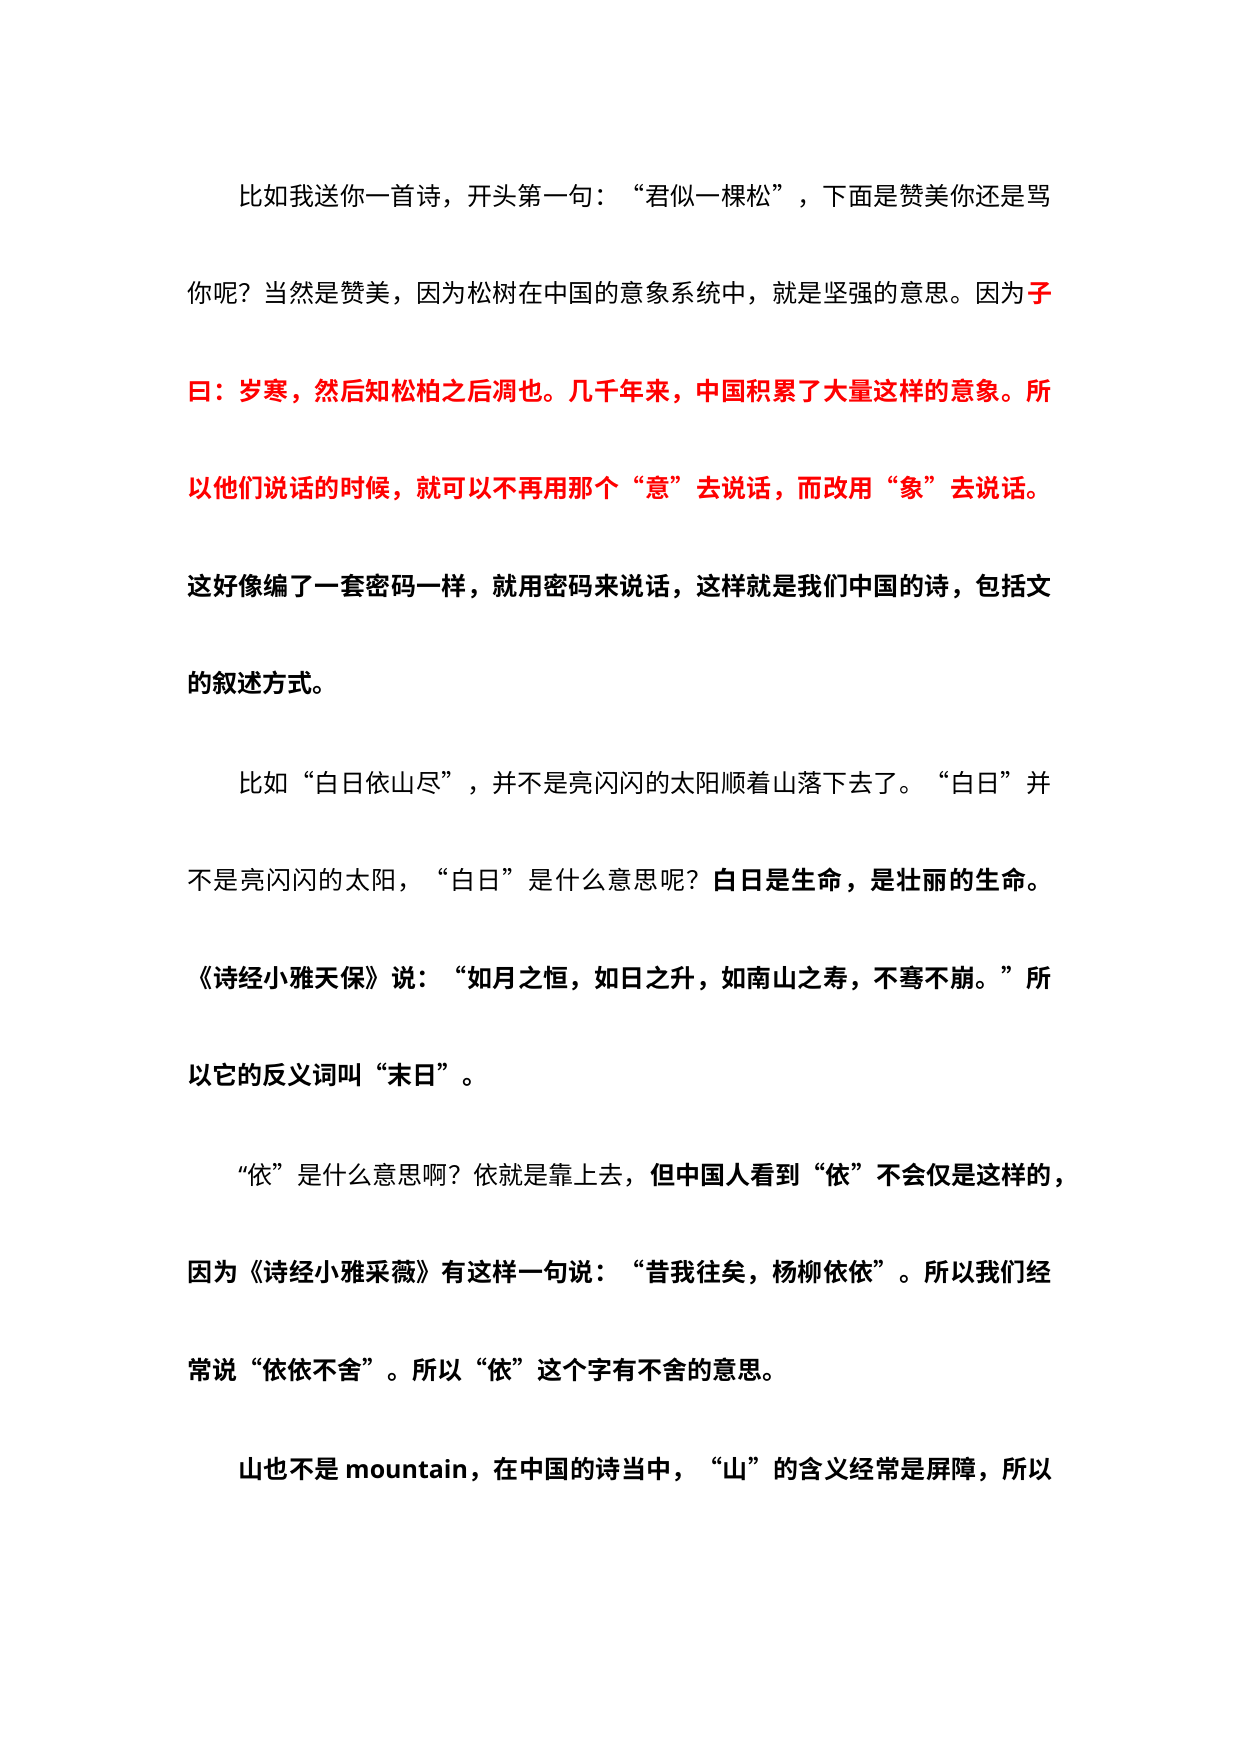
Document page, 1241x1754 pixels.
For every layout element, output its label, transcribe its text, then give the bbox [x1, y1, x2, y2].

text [187, 1435, 1053, 1500]
text “依”是什么意思啊？依就是靠上去，但中国人看到“依”不会仅是这样的，因为《诗经小雅采薇》有这样一句说：“昔我往矣，杨柳依依”。所以我们经常说“依依不舍”。所以“依”这个字有不舍的意思。 [187, 1141, 1053, 1401]
text 比如我送你一首诗，开头第一句：“君似一棵松”，下面是赞美你还是骂你呢？当然是赞美，因为松树在中国的意象系统中，就是坚强的意思。因为子曰：岁寒，然后知松柏之后凋也。几千年来，中国积累了大量这样的意象。所以他们说话的时候，就可以不再用那个“意”去说话，而改用“象”去说话。这好像编了一套密码一样，就用密码来说话，这样就是我们中国的诗，包括文的叙述方式。 [187, 162, 1053, 714]
text 比如“白日依山尽”，并不是亮闪闪的太阳顺着山落下去了。“白日”并不是亮闪闪的太阳，“白日”是什么意思呢？白日是生命，是壮丽的生命。《诗经小雅天保》说：“如月之恒，如日之升，如南山之寿，不骞不崩。”所以它的反义词叫“末日”。 [187, 749, 1053, 1106]
